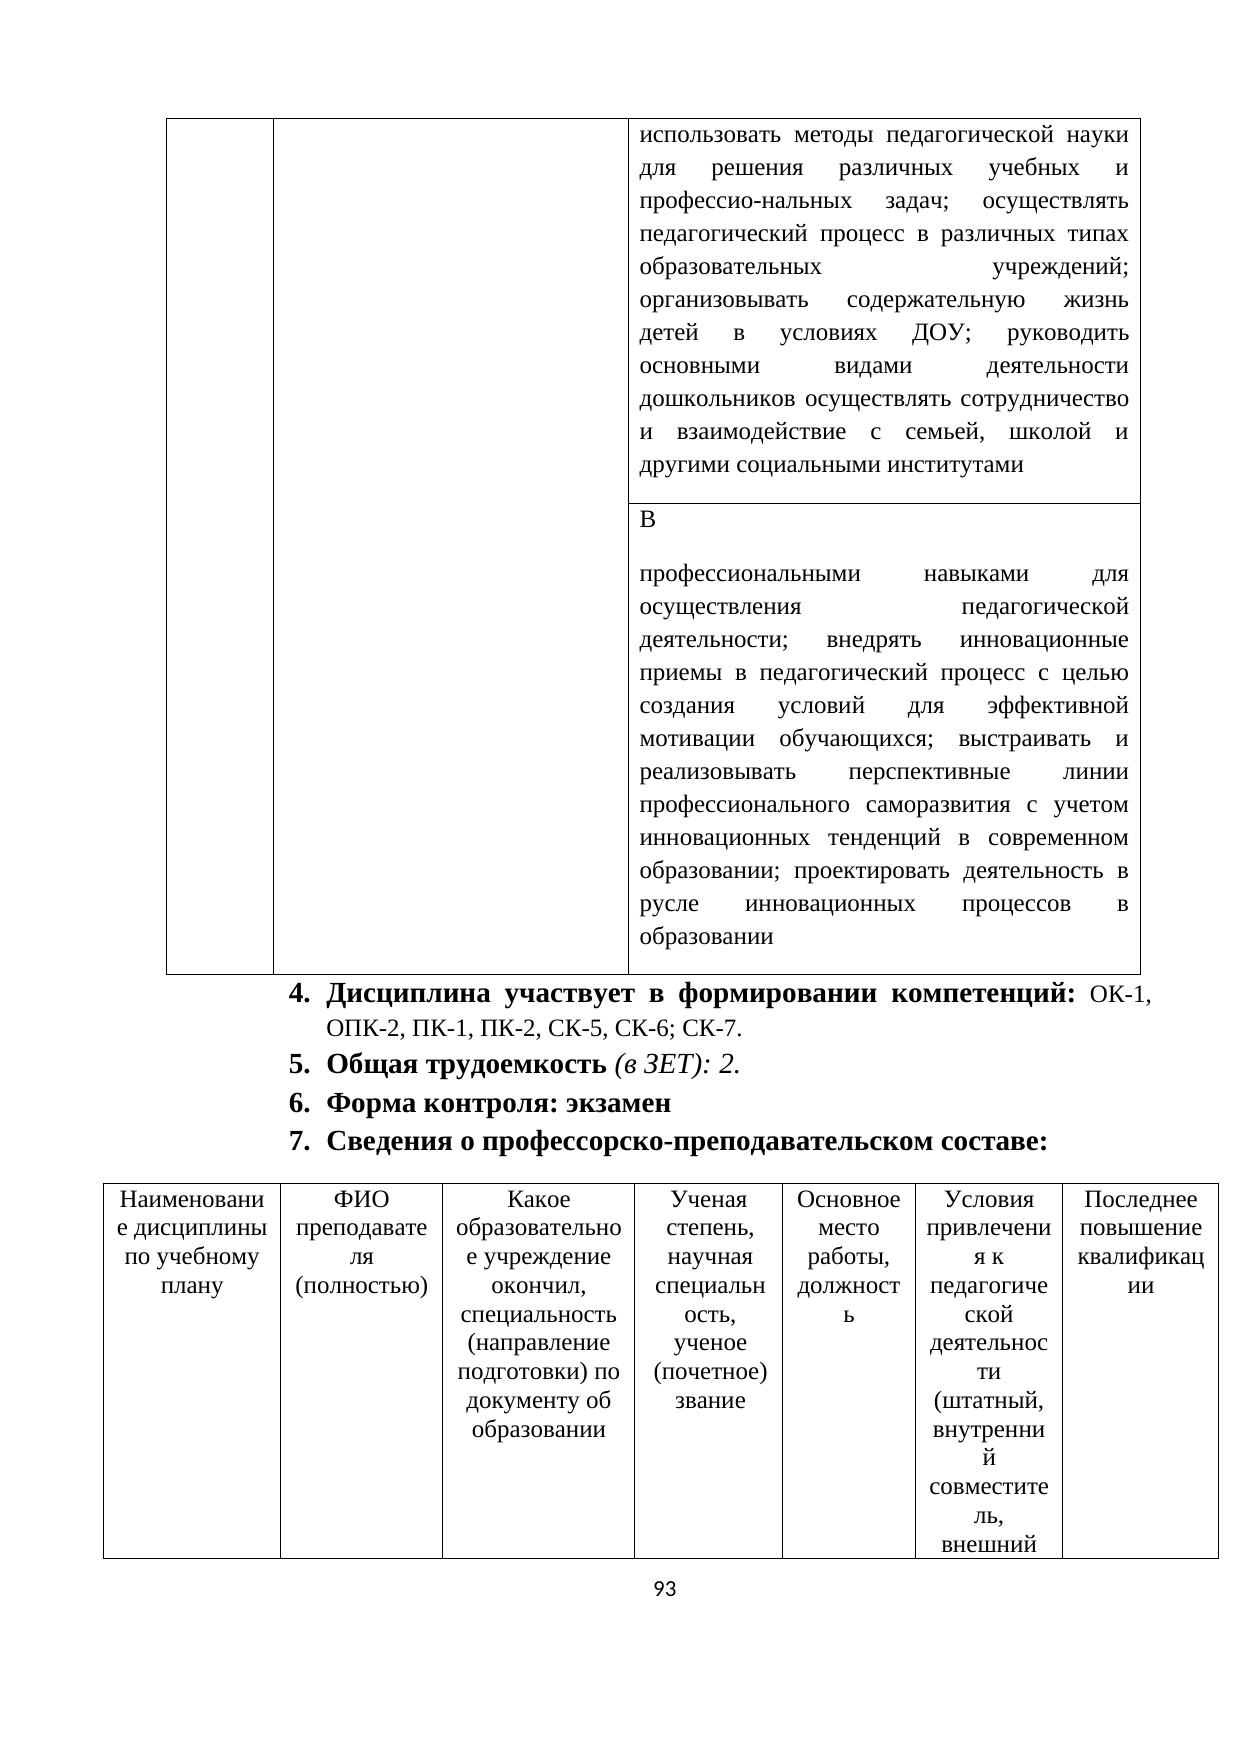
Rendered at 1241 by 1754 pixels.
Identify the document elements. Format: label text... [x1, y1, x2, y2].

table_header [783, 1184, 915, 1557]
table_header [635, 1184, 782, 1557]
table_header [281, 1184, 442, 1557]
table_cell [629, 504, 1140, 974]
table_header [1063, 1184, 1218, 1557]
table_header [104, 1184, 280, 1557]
list Дисциплина участвует в формировании компетенций: ОК-1, ОПК-2, ПК-1, ПК-2, СК-5, СК-6; СК-7. [288, 975, 1152, 1042]
list Форма контроля: экзамен [288, 1085, 1152, 1118]
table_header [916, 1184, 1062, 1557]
list Общая трудоемкость (в ЗЕТ): 2. [288, 1046, 1152, 1080]
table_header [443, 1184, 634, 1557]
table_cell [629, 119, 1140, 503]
list Сведения о профессорско-преподавательском составе: [288, 1123, 1152, 1157]
